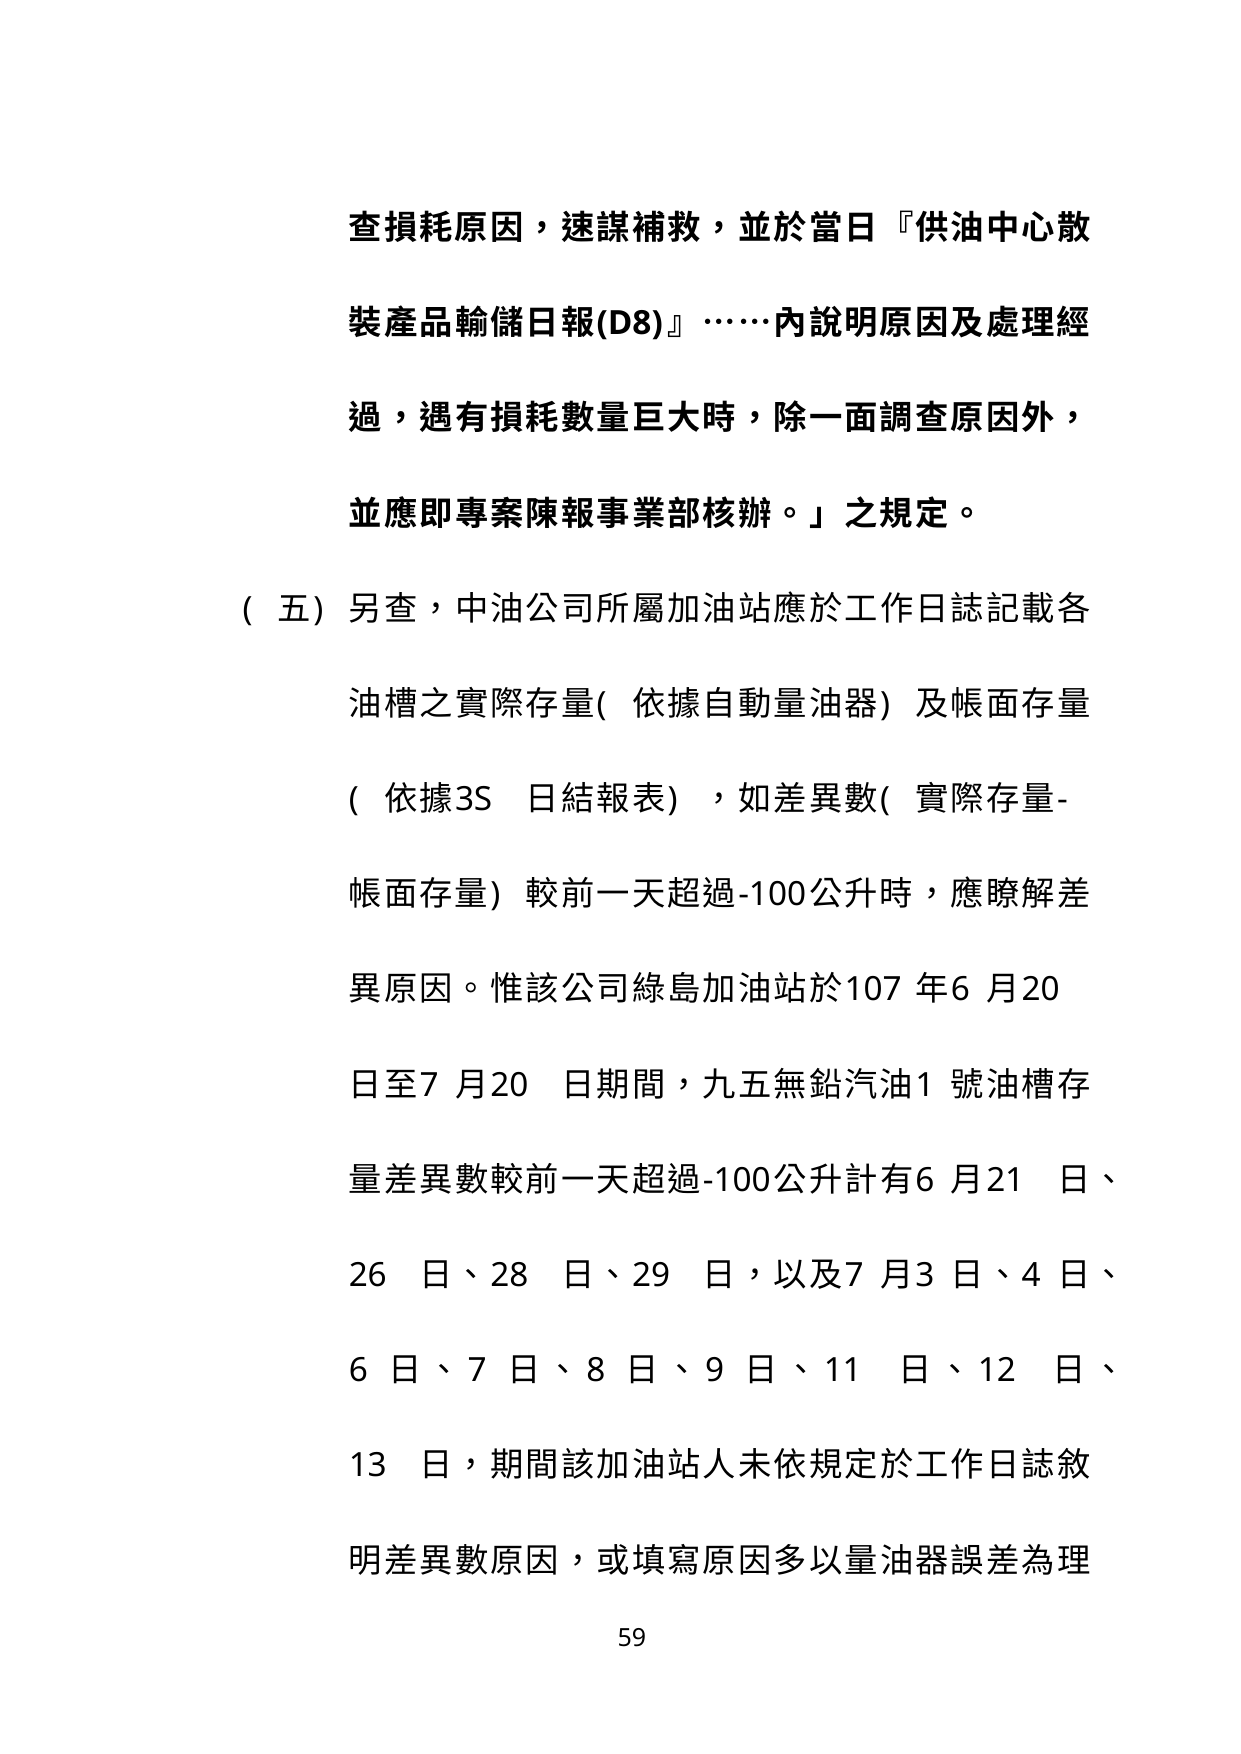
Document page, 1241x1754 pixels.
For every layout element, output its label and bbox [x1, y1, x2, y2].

subtitle [242, 558, 1092, 1605]
subtitle [242, 177, 1092, 558]
